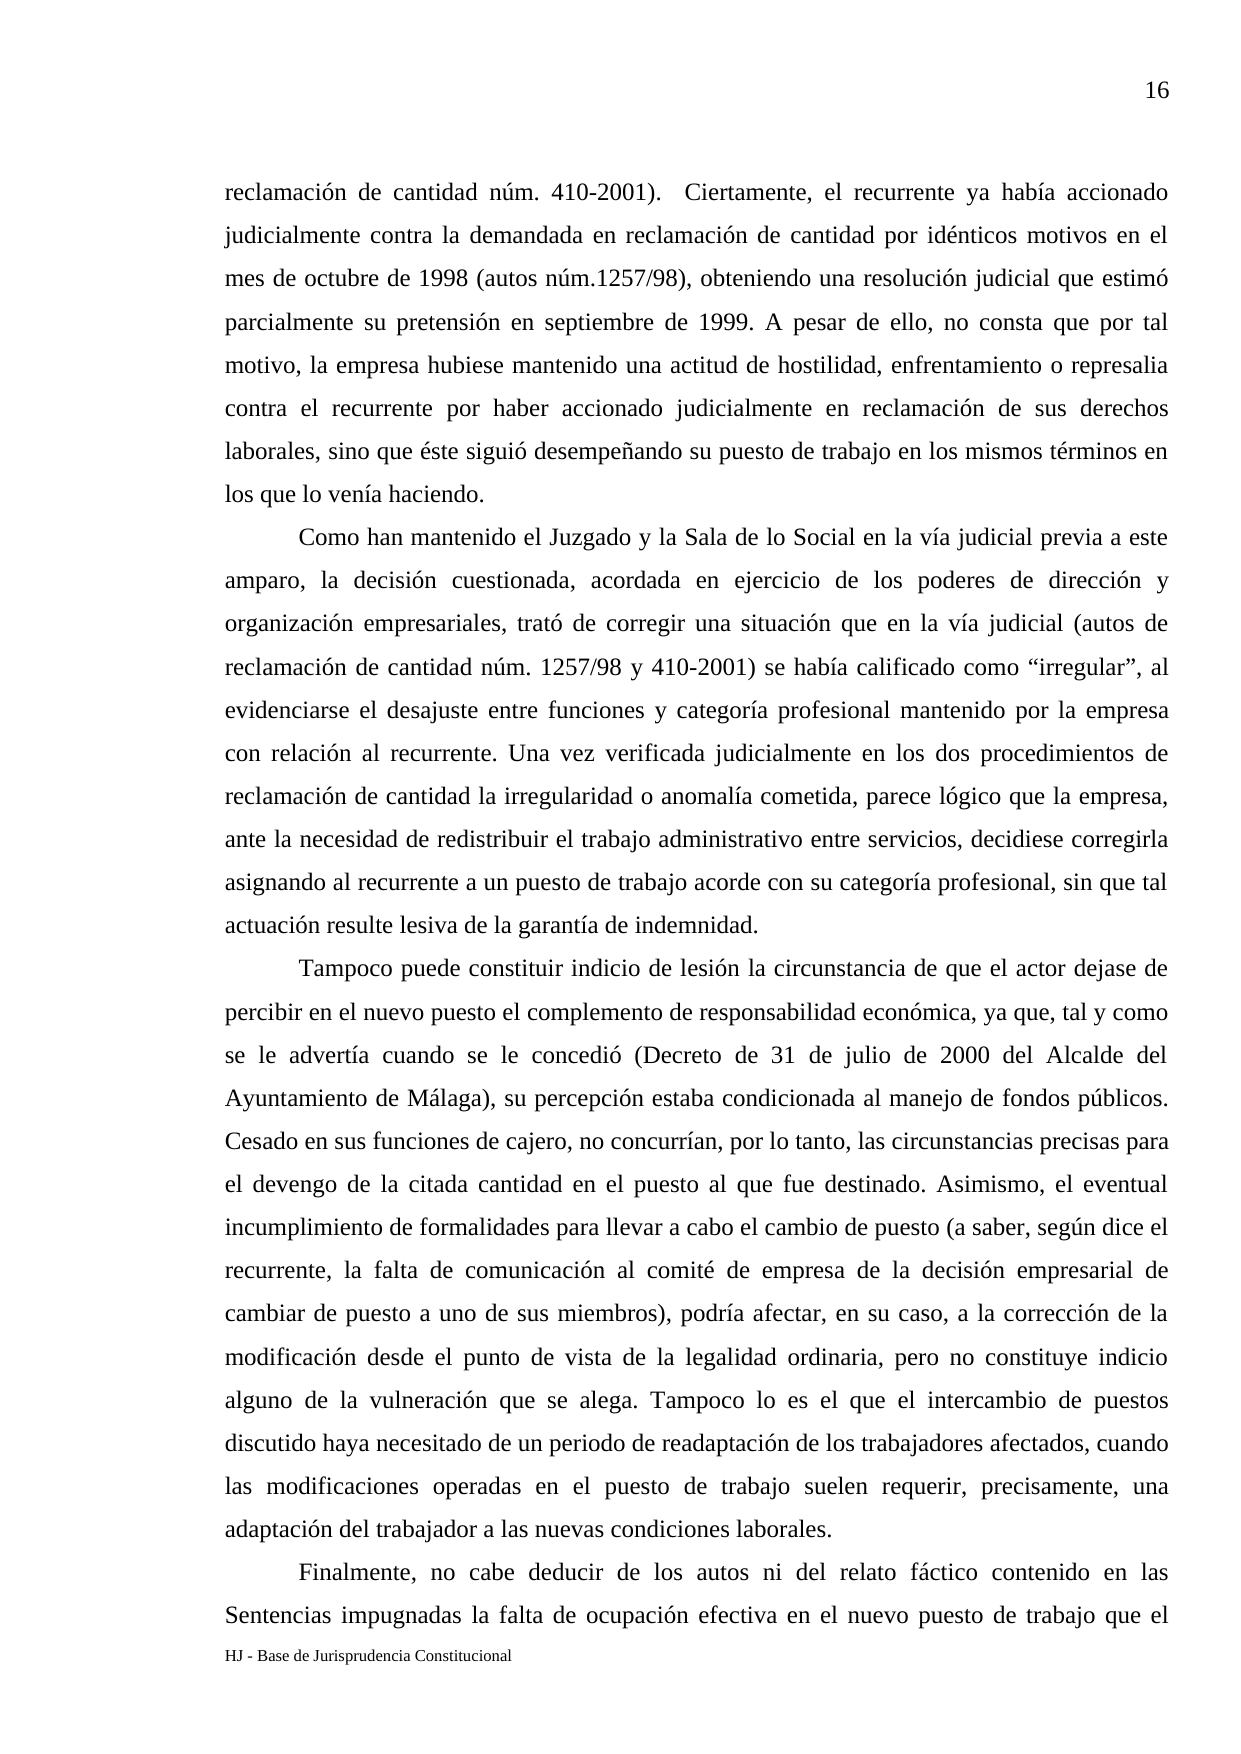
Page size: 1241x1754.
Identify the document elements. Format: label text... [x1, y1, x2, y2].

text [224, 177, 1169, 508]
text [224, 1557, 1169, 1629]
text Como han mantenido el Juzgado y la Sala de lo Social en la vía judicial previa a este amparo, la decisión cuestionada, acordada en ejercicio de los poderes de dirección y organización empresariales, trató de corregir una situación que en la vía judicial (autos de reclamación de cantidad núm. 1257/98 y 410-2001) se había calificado como “irregular”, al evidenciarse el desajuste entre funciones y categoría profesional mantenido por la empresa con relación al recurrente. Una vez verificada judicialmente en los dos procedimientos de reclamación de cantidad la irregularidad o anomalía cometida, parece lógico que la empresa, ante la necesidad de redistribuir el trabajo administrativo entre servicios, decidiese corregirla asignando al recurrente a un puesto de trabajo acorde con su categoría profesional, sin que tal actuación resulte lesiva de la garantía de indemnidad. [224, 522, 1169, 939]
text Tampoco puede constituir indicio de lesión la circunstancia de que el actor dejase de percibir en el nuevo puesto el complemento de responsabilidad económica, ya que, tal y como se le advertía cuando se le concedió (Decreto de 31 de julio de 2000 del Alcalde del Ayuntamiento de Málaga), su percepción estaba condicionada al manejo de fondos públicos. Cesado en sus funciones de cajero, no concurrían, por lo tanto, las circunstancias precisas para el devengo de la citada cantidad en el puesto al que fue destinado. Asimismo, el eventual incumplimiento de formalidades para llevar a cabo el cambio de puesto (a saber, según dice el recurrente, la falta de comunicación al comité de empresa de la decisión empresarial de cambiar de puesto a uno de sus miembros), podría afectar, en su caso, a la corrección de la modificación desde el punto de vista de la legalidad ordinaria, pero no constituye indicio alguno de la vulneración que se alega. Tampoco lo es el que el intercambio de puestos discutido haya necesitado de un periodo de readaptación de los trabajadores afectados, cuando las modificaciones operadas en el puesto de trabajo suelen requerir, precisamente, una adaptación del trabajador a las nuevas condiciones laborales. [224, 953, 1169, 1543]
